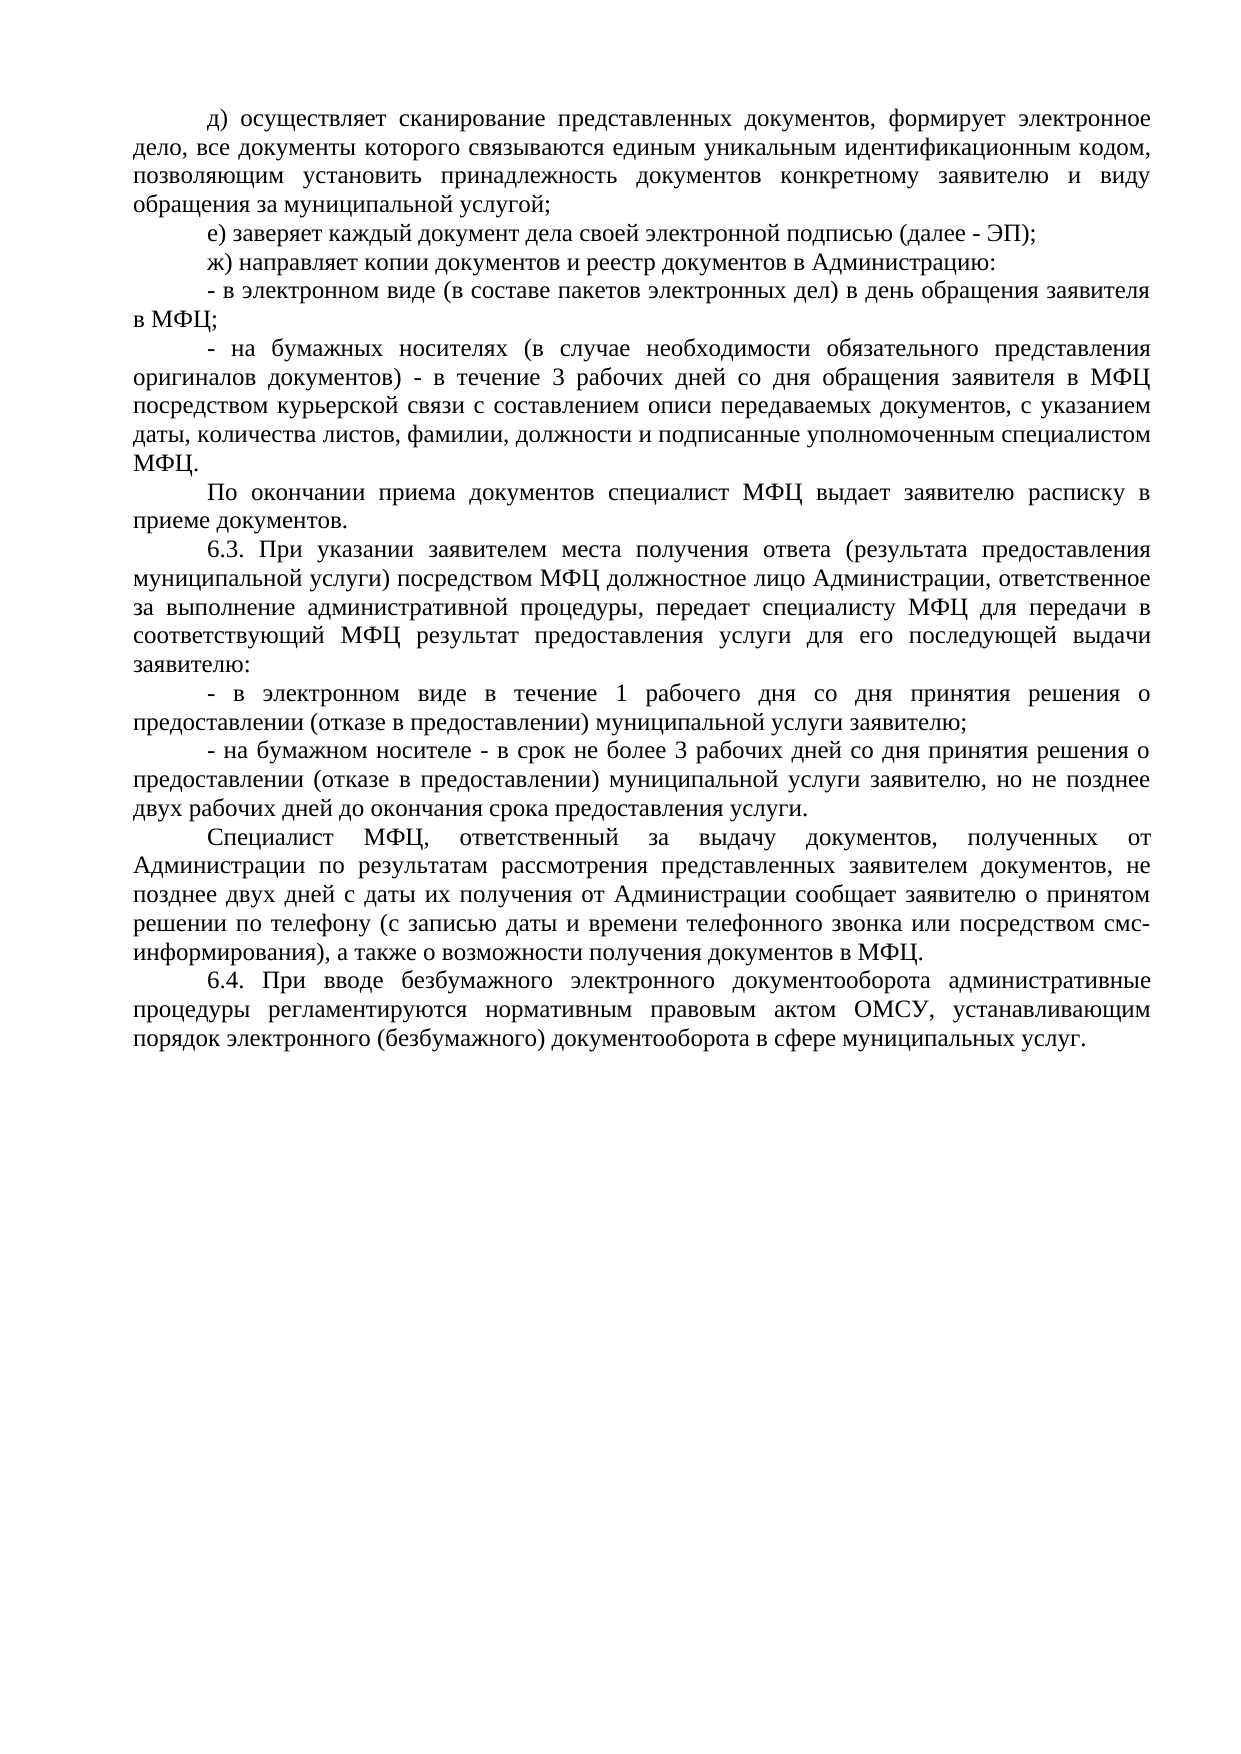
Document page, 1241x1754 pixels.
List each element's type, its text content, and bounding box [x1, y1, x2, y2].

text - на бумажном носителе - в срок не более 3 рабочих дней со дня принятия решения о предоставлении (отказе в предоставлении) муниципальной услуги заявителю, но не позднее двух рабочих дней до окончания срока предоставления услуги. [133, 736, 1152, 822]
text д) осуществляет сканирование представленных документов, формирует электронное дело, все документы которого связываются единым уникальным идентификационным кодом, позволяющим установить принадлежность документов конкретному заявителю и виду обращения за муниципальной услугой; [133, 103, 1152, 218]
text 6.3. При указании заявителем места получения ответа (результата предоставления муниципальной услуги) посредством МФЦ должностное лицо Администрации, ответственное за выполнение административной процедуры, передает специалисту МФЦ для передачи в соответствующий МФЦ результат предоставления услуги для его последующей выдачи заявителю: [133, 534, 1152, 678]
text ж) направляет копии документов и реестр документов в Администрацию: [133, 247, 1152, 276]
text По окончании приема документов специалист МФЦ выдает заявителю расписку в приеме документов. [133, 477, 1152, 534]
text - в электронном виде в течение 1 рабочего дня со дня принятия решения о предоставлении (отказе в предоставлении) муниципальной услуги заявителю; [133, 678, 1152, 736]
text 6.4. При вводе безбумажного электронного документооборота административные процедуры регламентируются нормативным правовым актом ОМСУ, устанавливающим порядок электронного (безбумажного) документооборота в сфере муниципальных услуг. [133, 966, 1152, 1052]
text - в электронном виде (в составе пакетов электронных дел) в день обращения заявителя в МФЦ; [133, 276, 1152, 333]
text - на бумажных носителях (в случае необходимости обязательного представления оригиналов документов) - в течение 3 рабочих дней со дня обращения заявителя в МФЦ посредством курьерской связи с составлением описи передаваемых документов, с указанием даты, количества листов, фамилии, должности и подписанные уполномоченным специалистом МФЦ. [133, 333, 1152, 477]
text Специалист МФЦ, ответственный за выдачу документов, полученных от Администрации по результатам рассмотрения представленных заявителем документов, не позднее двух дней с даты их получения от Администрации сообщает заявителю о принятом решении по телефону (с записью даты и времени телефонного звонка или посредством смс-информирования), а также о возможности получения документов в МФЦ. [133, 822, 1152, 966]
text е) заверяет каждый документ дела своей электронной подписью (далее - ЭП); [133, 218, 1152, 247]
